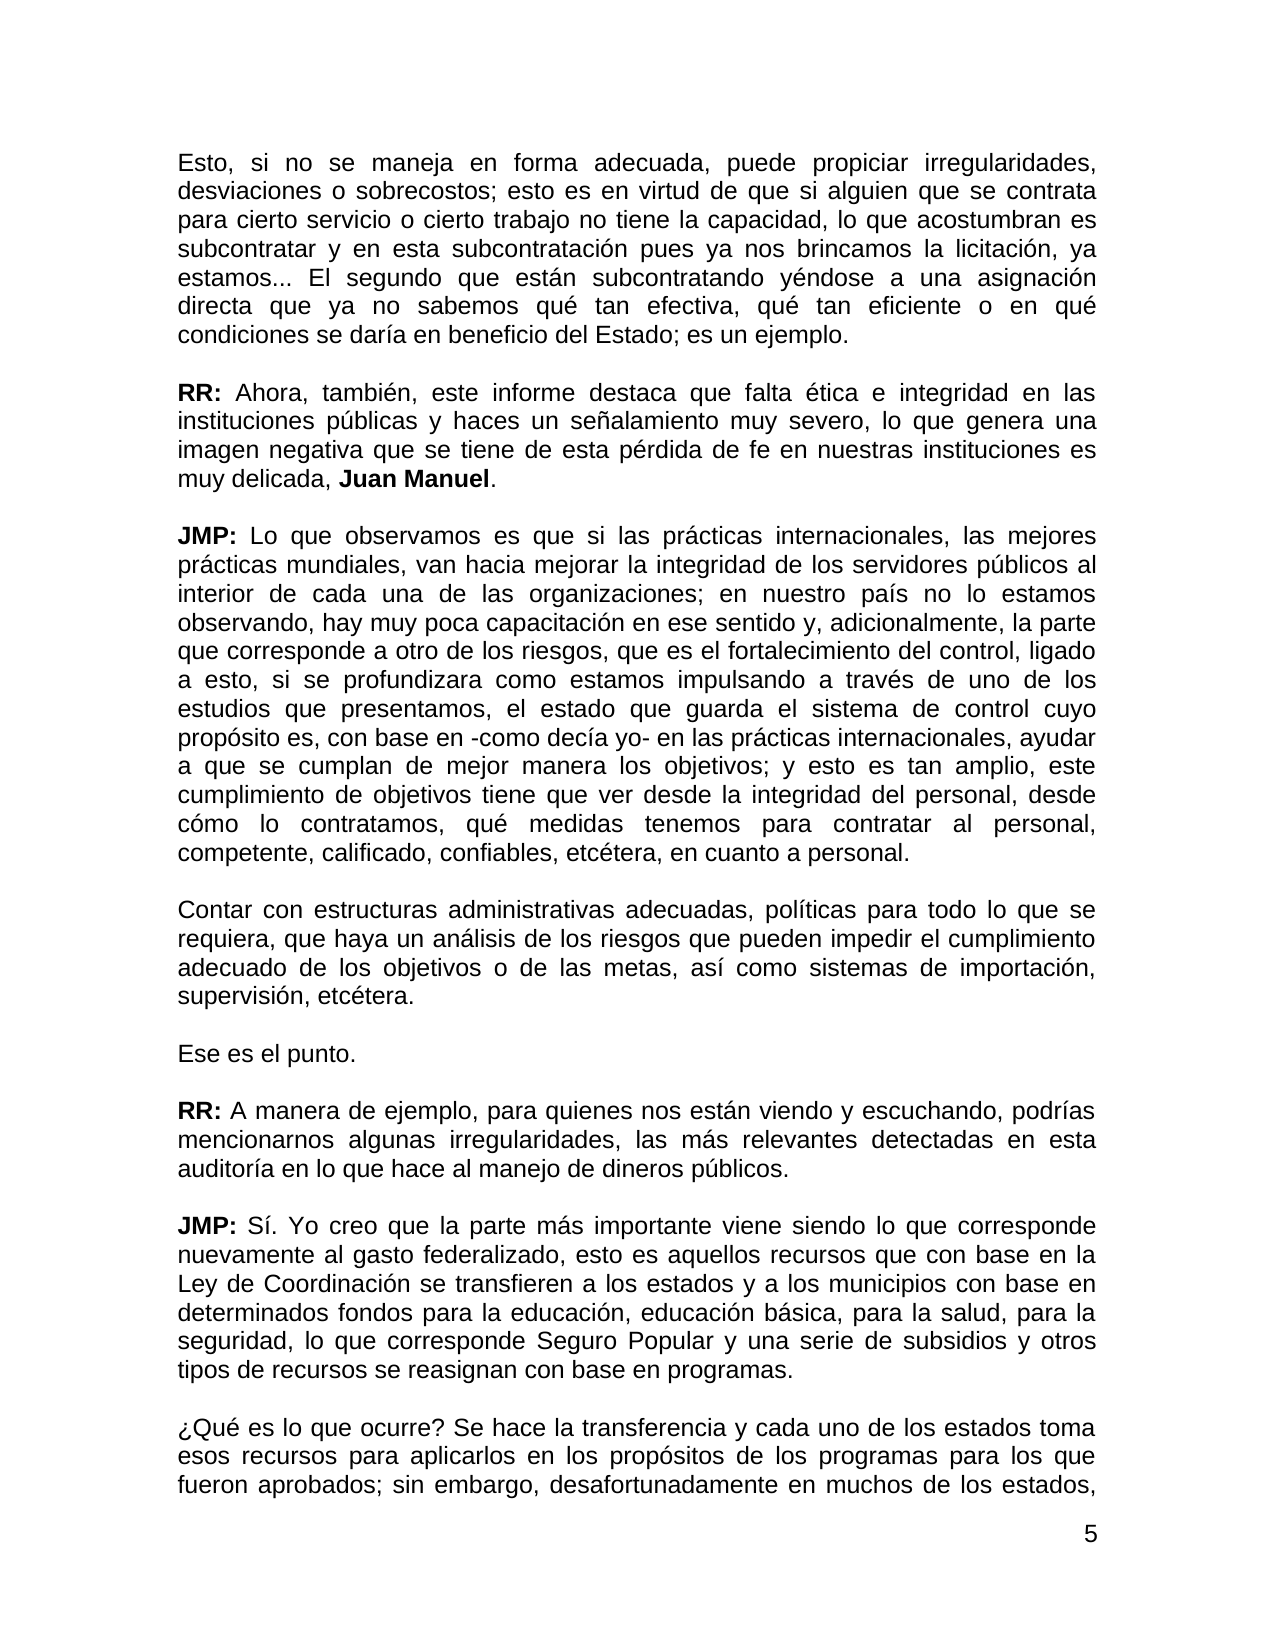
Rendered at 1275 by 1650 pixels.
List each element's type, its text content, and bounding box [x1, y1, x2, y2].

text Contar con estructuras administrativas adecuadas, políticas para todo lo que se requiera, que haya un análisis de los riesgos que pueden impedir el cumplimiento adecuado de los objetivos o de las metas, así como sistemas de importación, supervisión, etcétera. [177, 895, 1098, 1010]
text Ese es el punto. [177, 1039, 1098, 1068]
text Esto, si no se maneja en forma adecuada, puede propiciar irregularidades, desviaciones o sobrecostos; esto es en virtud de que si alguien que se contrata para cierto servicio o cierto trabajo no tiene la capacidad, lo que acostumbran es subcontratar y en esta subcontratación pues ya nos brincamos la licitación, ya estamos... El segundo que están subcontratando yéndose a una asignación directa que ya no sabemos qué tan efectiva, qué tan eficiente o en qué condiciones se daría en beneficio del Estado; es un ejemplo. [177, 148, 1098, 349]
text JMP: Sí. Yo creo que la parte más importante viene siendo lo que corresponde nuevamente al gasto federalizado, esto es aquellos recursos que con base en la Ley de Coordinación se transfieren a los estados y a los municipios con base en determinados fondos para la educación, educación básica, para la salud, para la seguridad, lo que corresponde Seguro Popular y una serie de subsidios y otros tipos de recursos se reasignan con base en programas. [177, 1211, 1098, 1384]
text RR: Ahora, también, este informe destaca que falta ética e integridad en las instituciones públicas y haces un señalamiento muy severo, lo que genera una imagen negativa que se tiene de esta pérdida de fe en nuestras instituciones es muy delicada, Juan Manuel. [177, 378, 1098, 493]
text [177, 1413, 1098, 1499]
text JMP: Lo que observamos es que si las prácticas internacionales, las mejores prácticas mundiales, van hacia mejorar la integridad de los servidores públicos al interior de cada una de las organizaciones; en nuestro país no lo estamos observando, hay muy poca capacitación en ese sentido y, adicionalmente, la parte que corresponde a otro de los riesgos, que es el fortalecimiento del control, ligado a esto, si se profundizara como estamos impulsando a través de uno de los estudios que presentamos, el estado que guarda el sistema de control cuyo propósito es, con base en -como decía yo- en las prácticas internacionales, ayudar a que se cumplan de mejor manera los objetivos; y esto es tan amplio, este cumplimiento de objetivos tiene que ver desde la integridad del personal, desde cómo lo contratamos, qué medidas tenemos para contratar al personal, competente, calificado, confiables, etcétera, en cuanto a personal. [177, 521, 1098, 866]
text RR: A manera de ejemplo, para quienes nos están viendo y escuchando, podrías mencionarnos algunas irregularidades, las más relevantes detectadas en esta auditoría en lo que hace al manejo de dineros públicos. [177, 1096, 1098, 1183]
